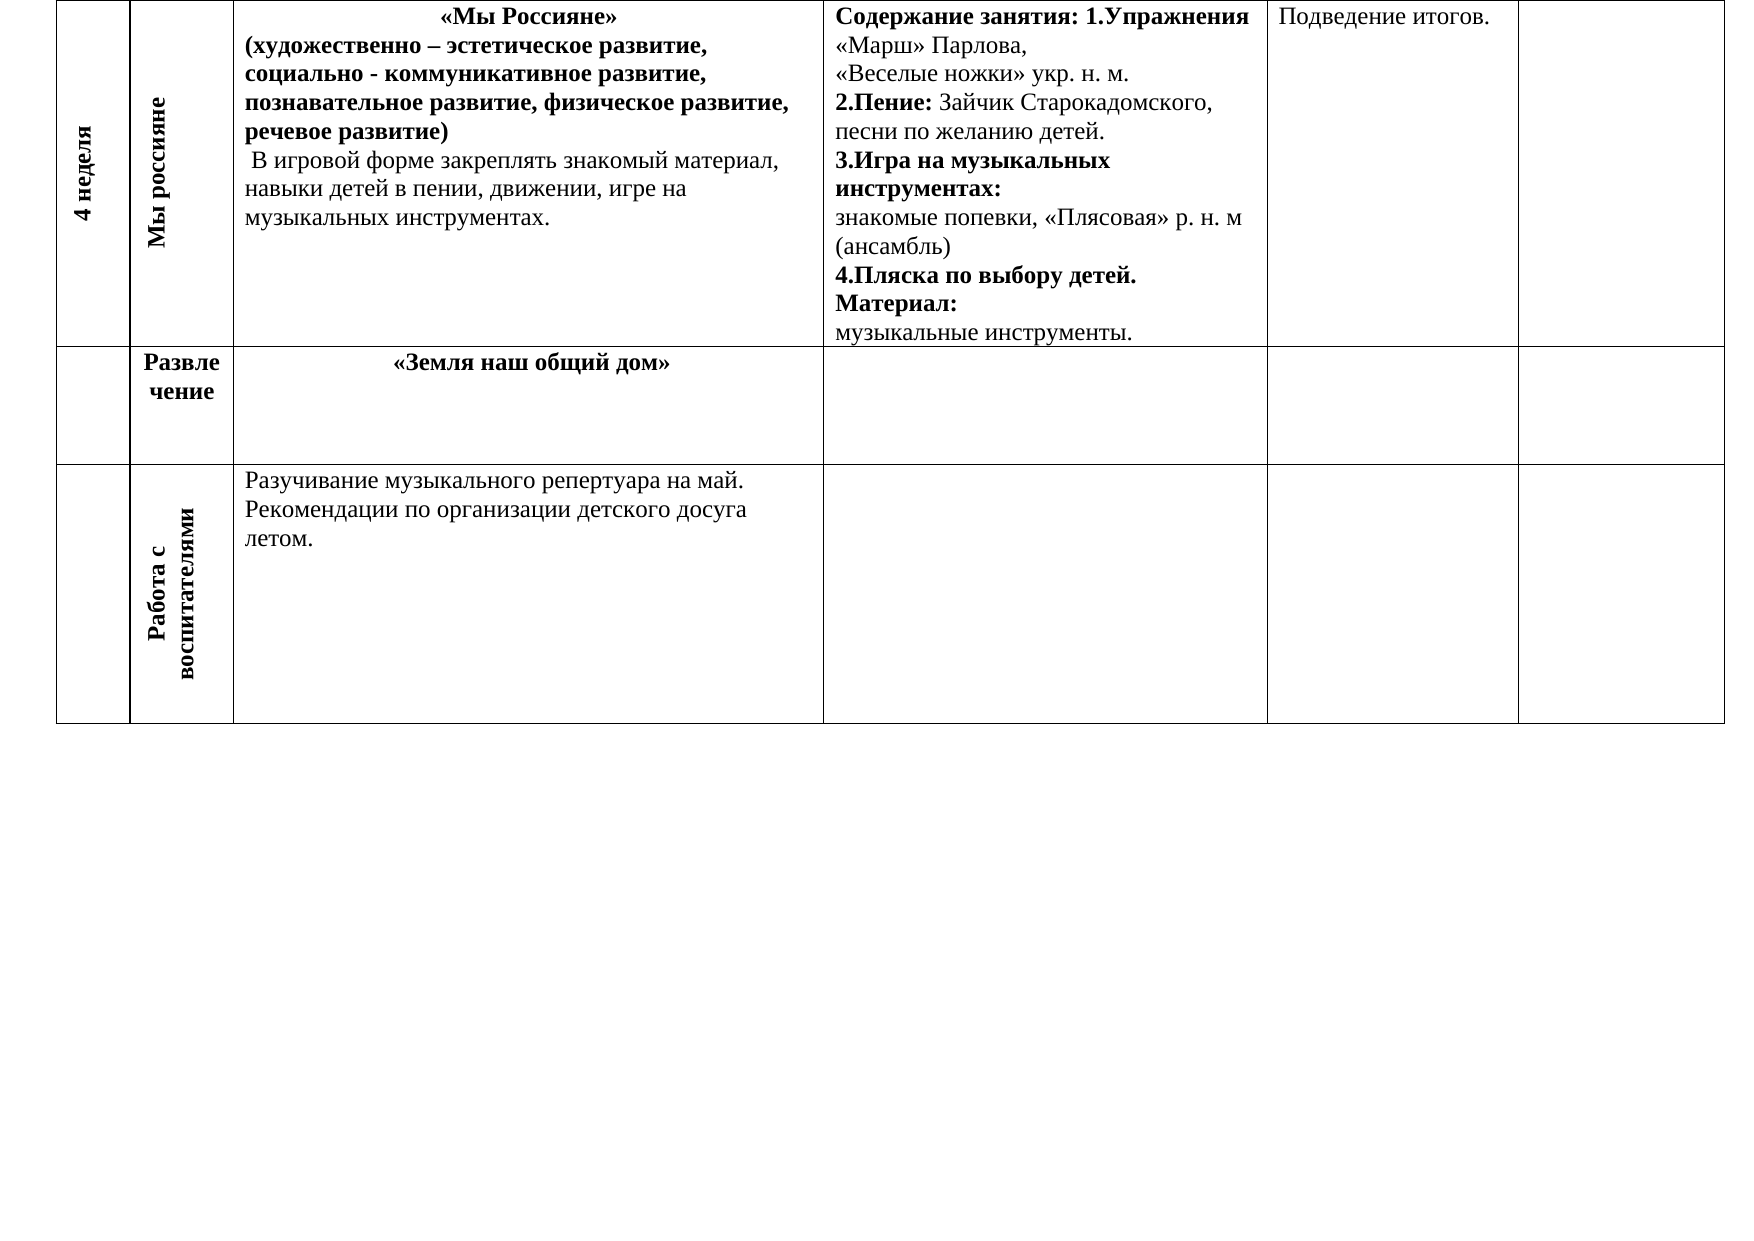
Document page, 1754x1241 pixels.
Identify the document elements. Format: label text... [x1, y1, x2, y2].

table_header 4 неделя [57, 1, 129, 346]
table_header Подведение итогов. [1268, 1, 1518, 346]
table_cell [1268, 347, 1518, 464]
table_cell «Земля наш общий дом» [234, 347, 823, 464]
table_cell Развлечение [131, 347, 233, 464]
table_cell [824, 465, 1267, 723]
table_cell [1519, 347, 1724, 464]
table_header «Мы Россияне» (художественно – эстетическое развитие, социально - коммуникативное развитие, познавательное развитие, физическое развитие, речевое развитие) В игровой форме закреплять знакомый материал, навыки детей в пении, движении, игре на музыкальных инструментах. [234, 1, 823, 346]
table_header [1519, 1, 1724, 346]
table_cell Разучивание музыкального репертуара на май. Рекомендации по организации детского досуга летом. [234, 465, 823, 723]
table_header Содержание занятия: 1.Упражнения «Марш» Парлова, «Веселые ножки» укр. н. м. 2.Пение: Зайчик Старокадомского, песни по желанию детей. 3.Игра на музыкальных инструментах: знакомые попевки, «Плясовая» р. н. м (ансамбль) 4.Пляска по выбору детей. Материал: музыкальные инструменты. [824, 1, 1267, 346]
table_cell [57, 465, 129, 723]
table_header Мы россияне [131, 1, 233, 346]
table_cell [1268, 465, 1518, 723]
table_cell [824, 347, 1267, 464]
table_cell [57, 347, 129, 464]
table_cell [1519, 465, 1724, 723]
table_cell Работа с воспитателями [131, 465, 233, 723]
